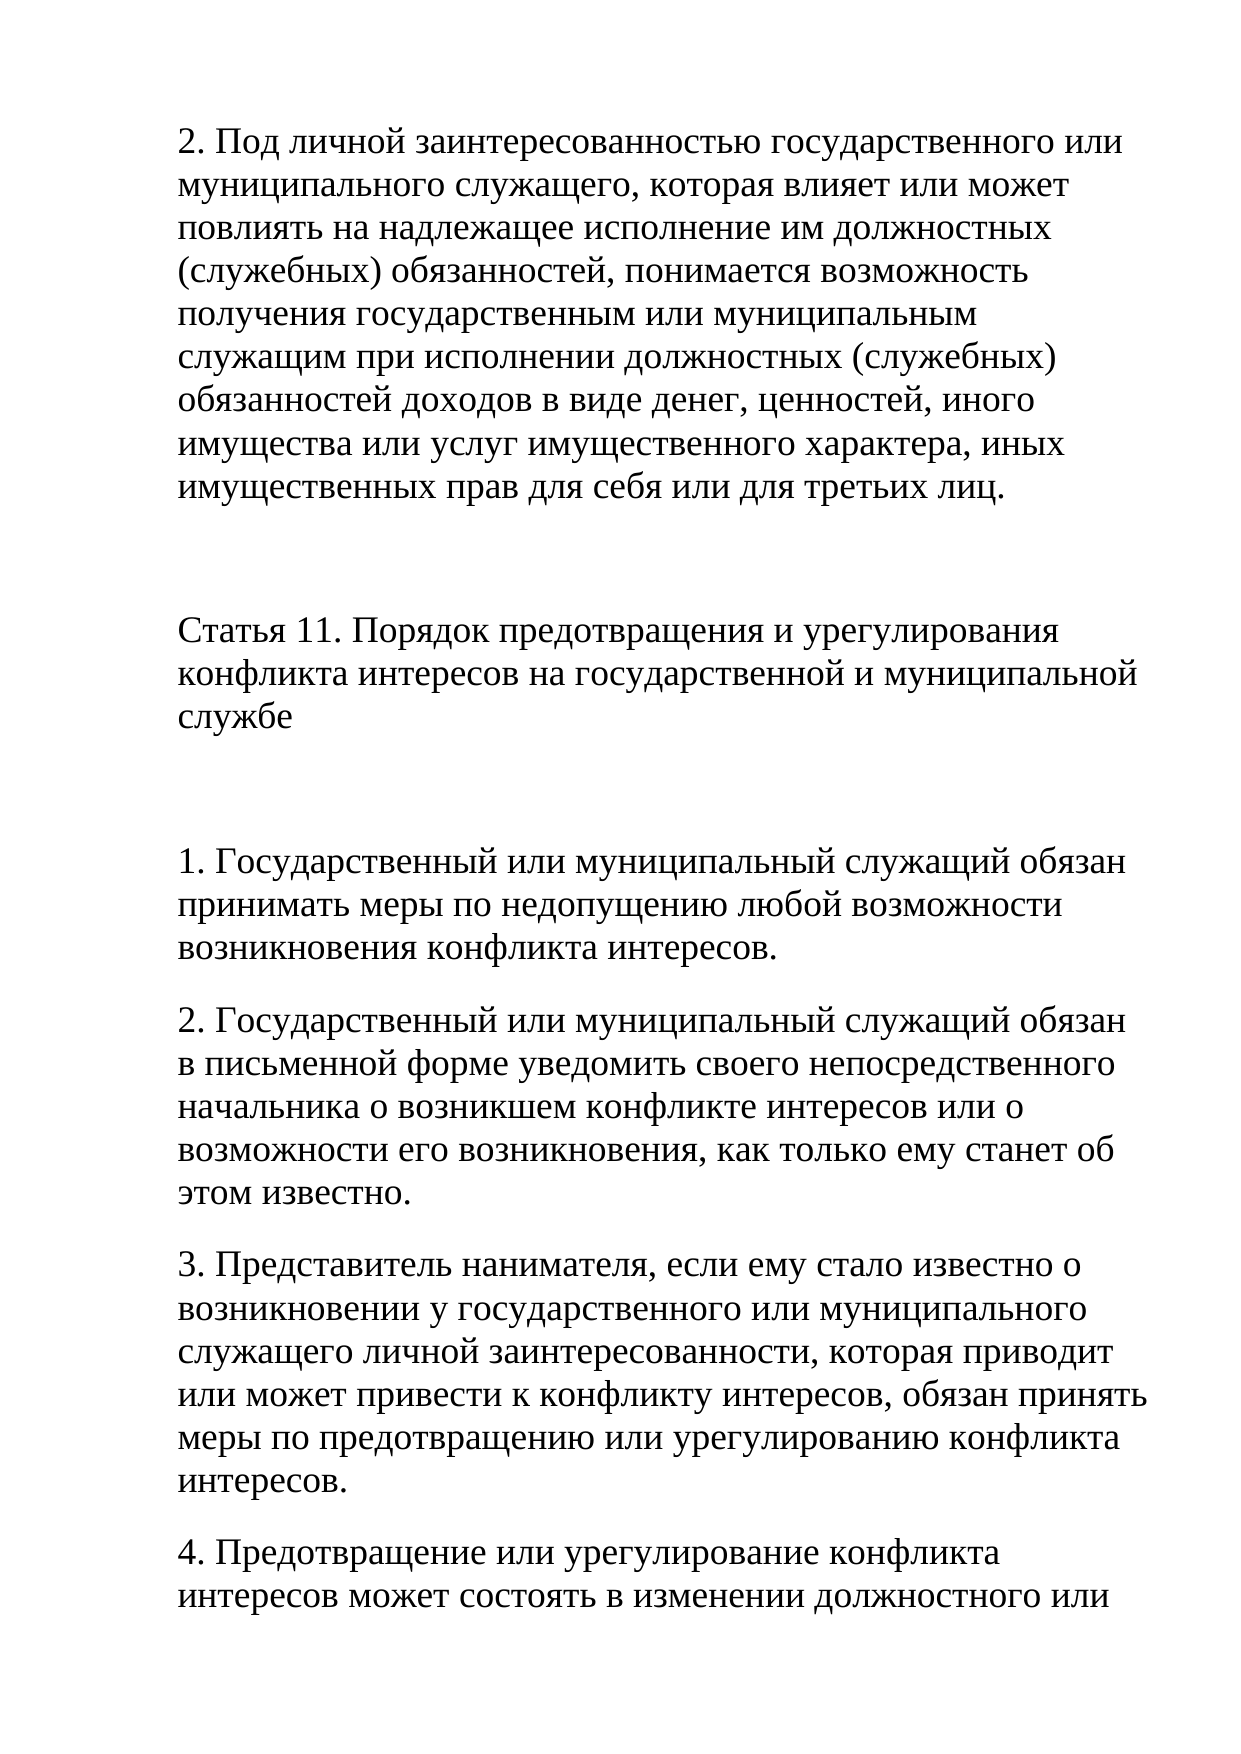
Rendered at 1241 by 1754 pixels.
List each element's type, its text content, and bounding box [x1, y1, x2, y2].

text 2. Под личной заинтересованностью государственного или муниципального служащего, которая влияет или может повлиять на надлежащее исполнение им должностных (служебных) обязанностей, понимается возможность получения государственным или муниципальным служащим при исполнении должностных (служебных) обязанностей доходов в виде денег, ценностей, иного имущества или услуг имущественного характера, иных имущественных прав для себя или для третьих лиц. [177, 118, 1152, 506]
text 3. Представитель нанимателя, если ему стало известно о возникновении у государственного или муниципального служащего личной заинтересованности, которая приводит или может привести к конфликту интересов, обязан принять меры по предотвращению или урегулированию конфликта интересов. [177, 1242, 1152, 1501]
text 1. Государственный или муниципальный служащий обязан принимать меры по недопущению любой возможности возникновения конфликта интересов. [177, 838, 1152, 968]
text Статья 11. Порядок предотвращения и урегулирования конфликта интересов на государственной и муниципальной службе [177, 608, 1152, 737]
text 2. Государственный или муниципальный служащий обязан в письменной форме уведомить своего непосредственного начальника о возникшем конфликте интересов или о возможности его возникновения, как только ему станет об этом известно. [177, 997, 1152, 1213]
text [177, 1530, 1152, 1616]
